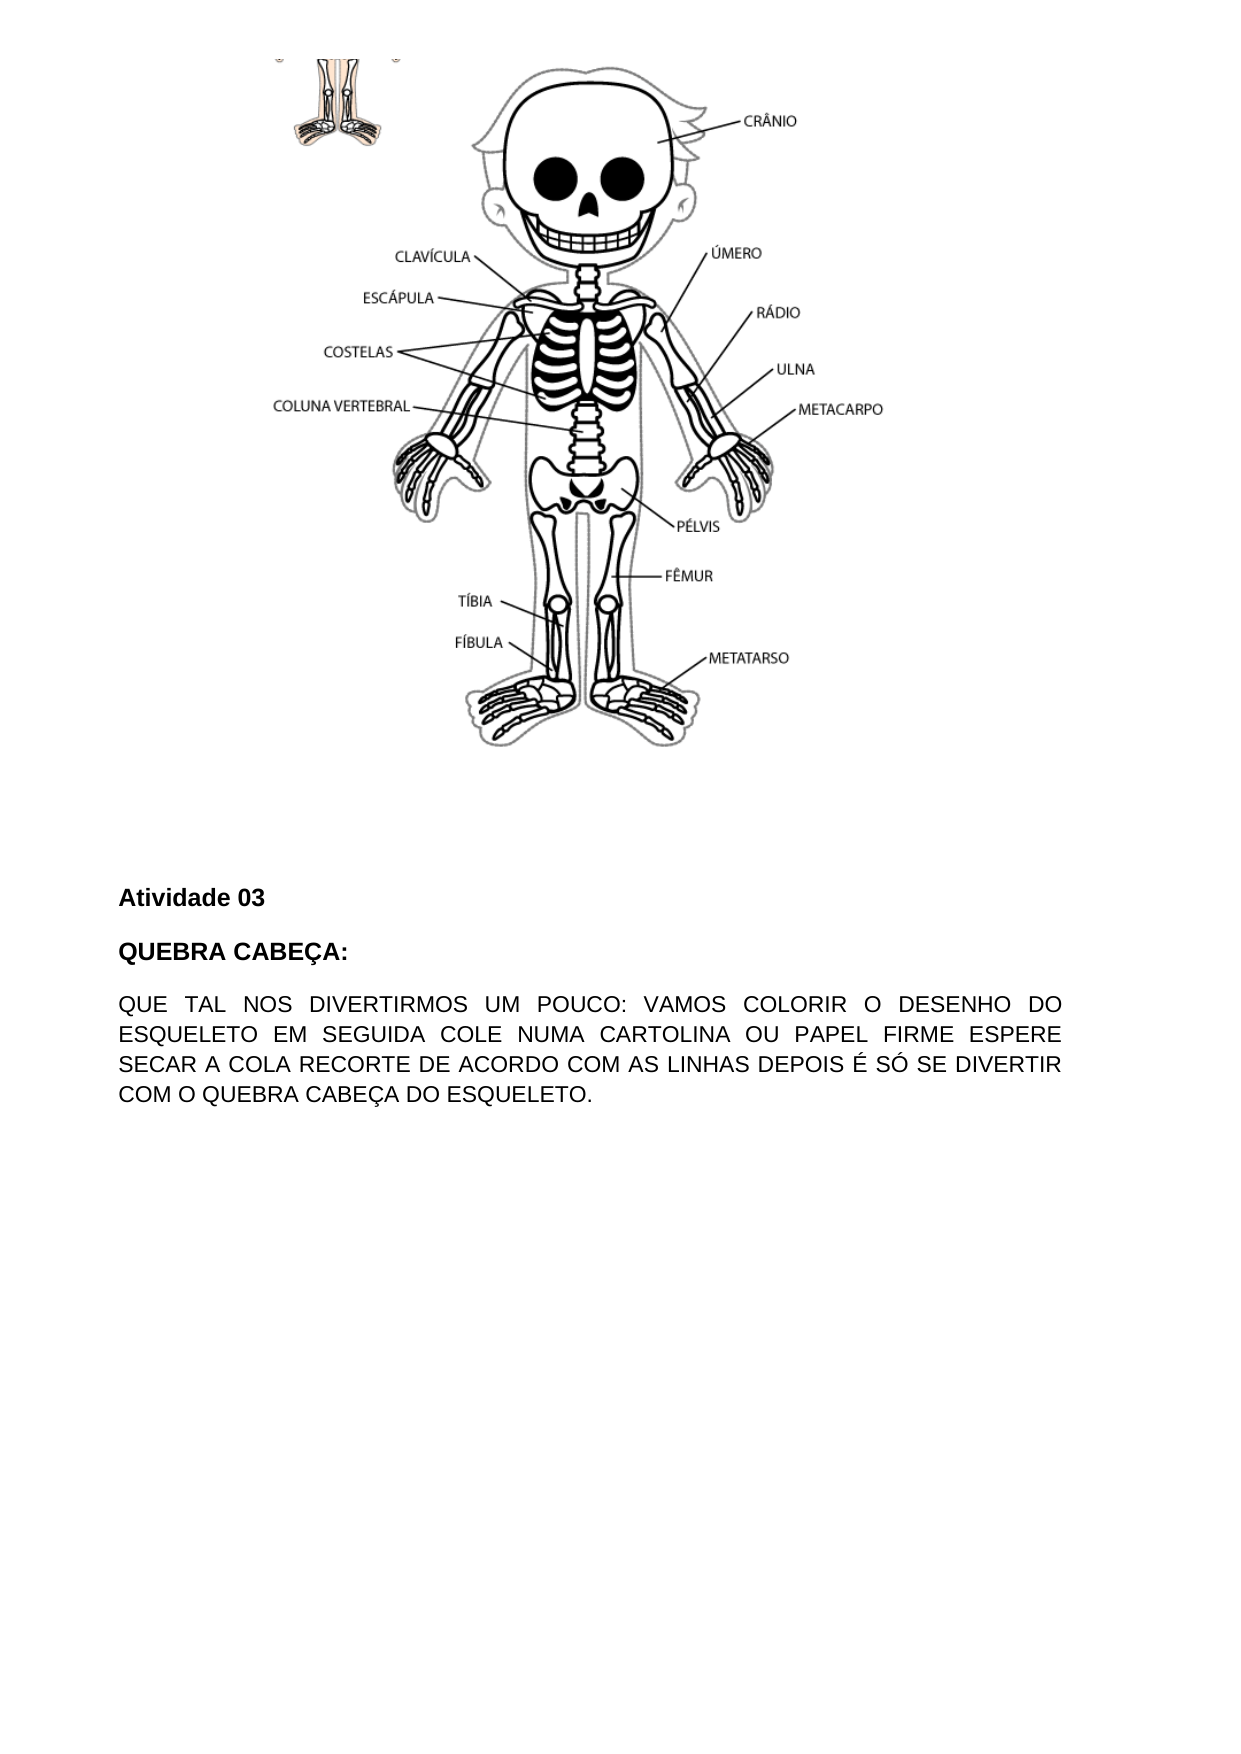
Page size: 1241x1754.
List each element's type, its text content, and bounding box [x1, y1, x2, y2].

text QUEBRA CABEÇA: [118, 937, 1063, 966]
picture [263, 59, 903, 752]
text Atividade 03 [118, 883, 1063, 912]
text QUE TAL NOS DIVERTIRMOS UM POUCO: VAMOS COLORIR O DESENHO DO ESQUELETO EM SEGUIDA COLE NUMA CARTOLINA OU PAPEL FIRME ESPERE SECAR A COLA RECORTE DE ACORDO COM AS LINHAS DEPOIS É SÓ SE DIVERTIR COM O QUEBRA CABEÇA DO ESQUELETO. [118, 991, 1063, 1108]
